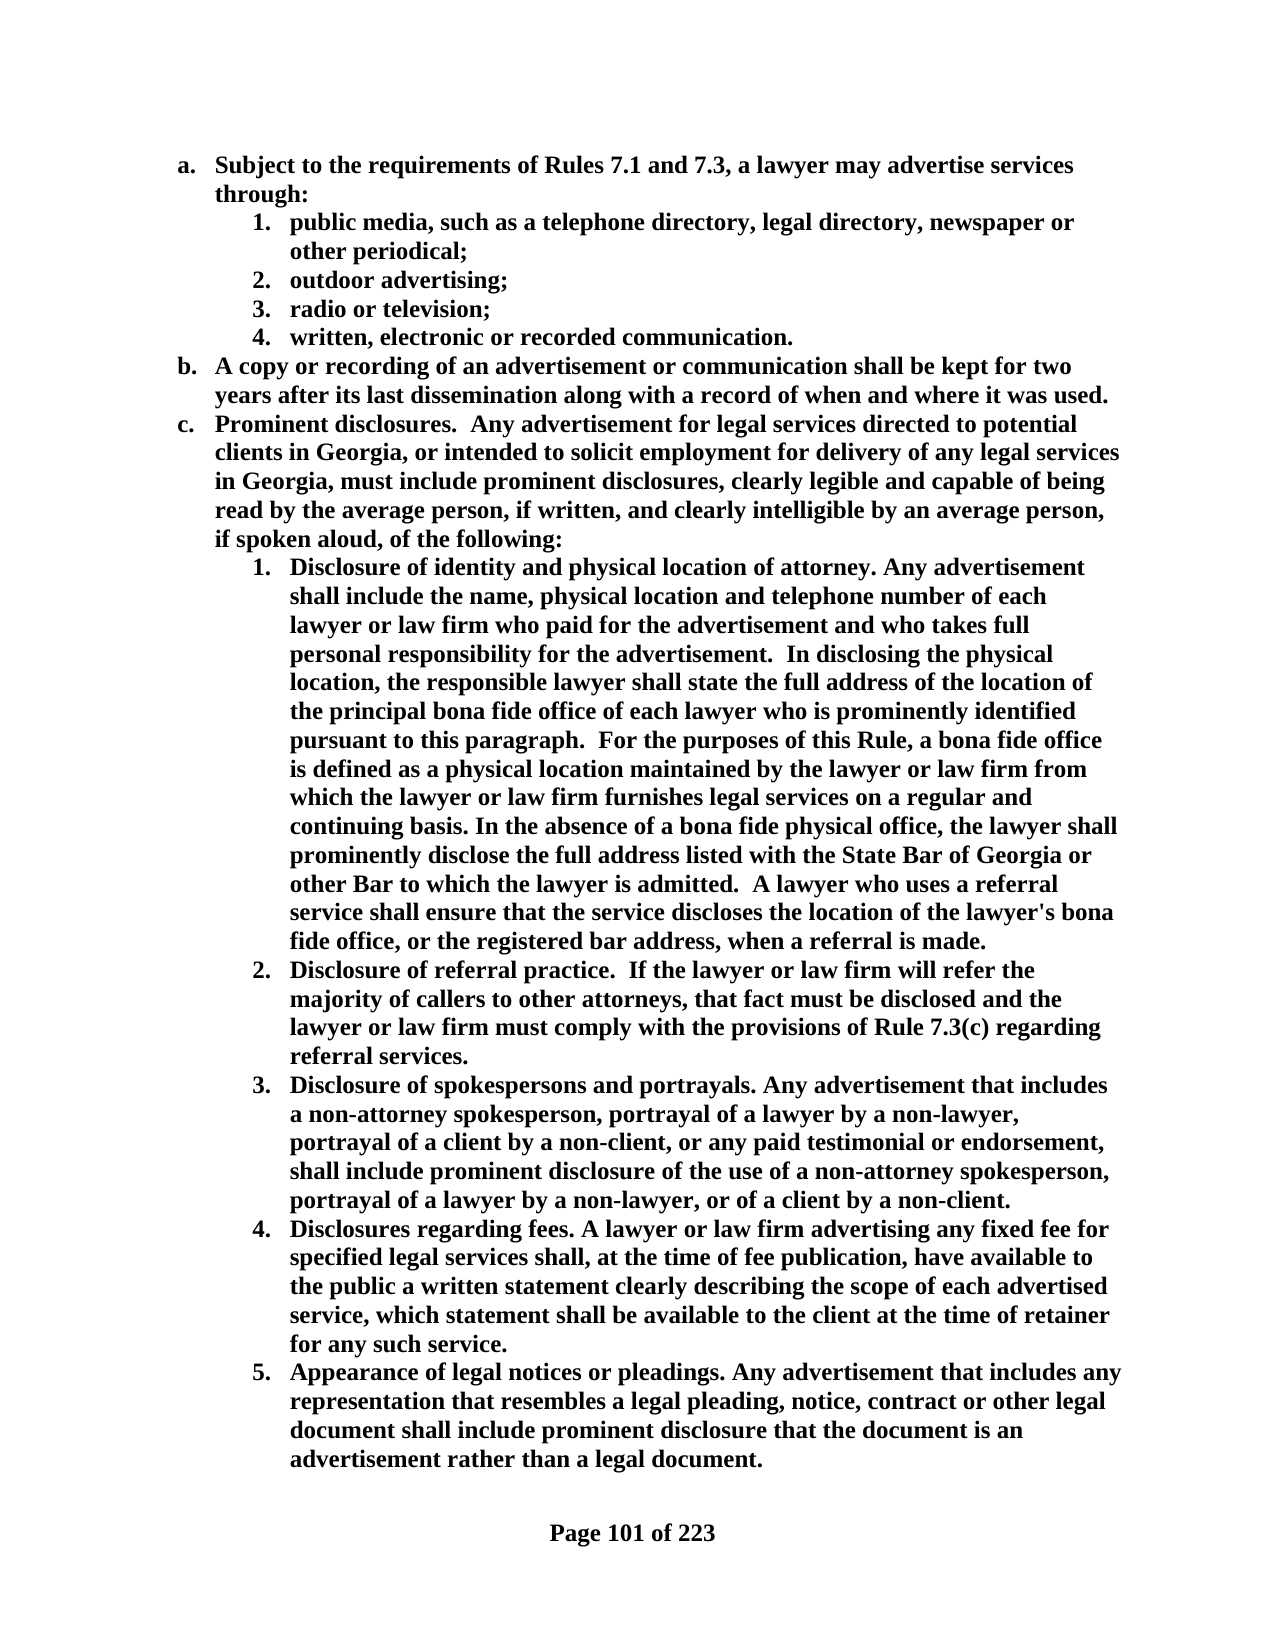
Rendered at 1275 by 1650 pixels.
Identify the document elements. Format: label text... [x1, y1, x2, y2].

list Disclosure of referral practice. If the lawyer or law firm will refer the majority of callers to other attorneys, that fact must be disclosed and the lawyer or law firm must comply with the provisions of Rule 7.3(c) regarding referral services. [252, 955, 1125, 1070]
list Disclosure of identity and physical location of attorney. Any advertisement shall include the name, physical location and telephone number of each lawyer or law firm who paid for the advertisement and who takes full personal responsibility for the advertisement. In disclosing the physical location, the responsible lawyer shall state the full address of the location of the principal bona fide office of each lawyer who is prominently identified pursuant to this paragraph. For the purposes of this Rule, a bona fide office is defined as a physical location maintained by the lawyer or law firm from which the lawyer or law firm furnishes legal services on a regular and continuing basis. In the absence of a bona fide physical office, the lawyer shall prominently disclose the full address listed with the State Bar of Georgia or other Bar to which the lawyer is admitted. A lawyer who uses a referral service shall ensure that the service discloses the location of the lawyer's bona fide office, or the registered bar address, when a referral is made. [252, 552, 1125, 955]
list radio or television; [252, 294, 1125, 322]
list Disclosures regarding fees. A lawyer or law firm advertising any fixed fee for specified legal services shall, at the time of fee publication, have available to the public a written statement clearly describing the scope of each advertised service, which statement shall be available to the client at the time of retainer for any such service. [252, 1214, 1125, 1357]
list A copy or recording of an advertisement or communication shall be kept for two years after its last dissemination along with a record of when and where it was used. [177, 351, 1125, 409]
list public media, such as a telephone directory, legal directory, newspaper or other periodical; [252, 207, 1125, 265]
list Prominent disclosures. Any advertisement for legal services directed to potential clients in Georgia, or intended to solicit employment for delivery of any legal services in Georgia, must include prominent disclosures, clearly legible and capable of being read by the average person, if written, and clearly intelligible by an average person, if spoken aloud, of the following: [177, 409, 1125, 552]
list Disclosure of spokespersons and portrayals. Any advertisement that includes a non-attorney spokesperson, portrayal of a lawyer by a non-lawyer, portrayal of a client by a non-client, or any paid testimonial or endorsement, shall include prominent disclosure of the use of a non-attorney spokesperson, portrayal of a lawyer by a non-lawyer, or of a client by a non-client. [252, 1070, 1125, 1214]
list Subject to the requirements of Rules 7.1 and 7.3, a lawyer may advertise services through: [177, 150, 1125, 207]
list Appearance of legal notices or pleadings. Any advertisement that includes any representation that resembles a legal pleading, notice, contract or other legal document shall include prominent disclosure that the document is an advertisement rather than a legal document. [252, 1357, 1125, 1472]
list outdoor advertising; [252, 265, 1125, 294]
list written, electronic or recorded communication. [252, 322, 1125, 351]
